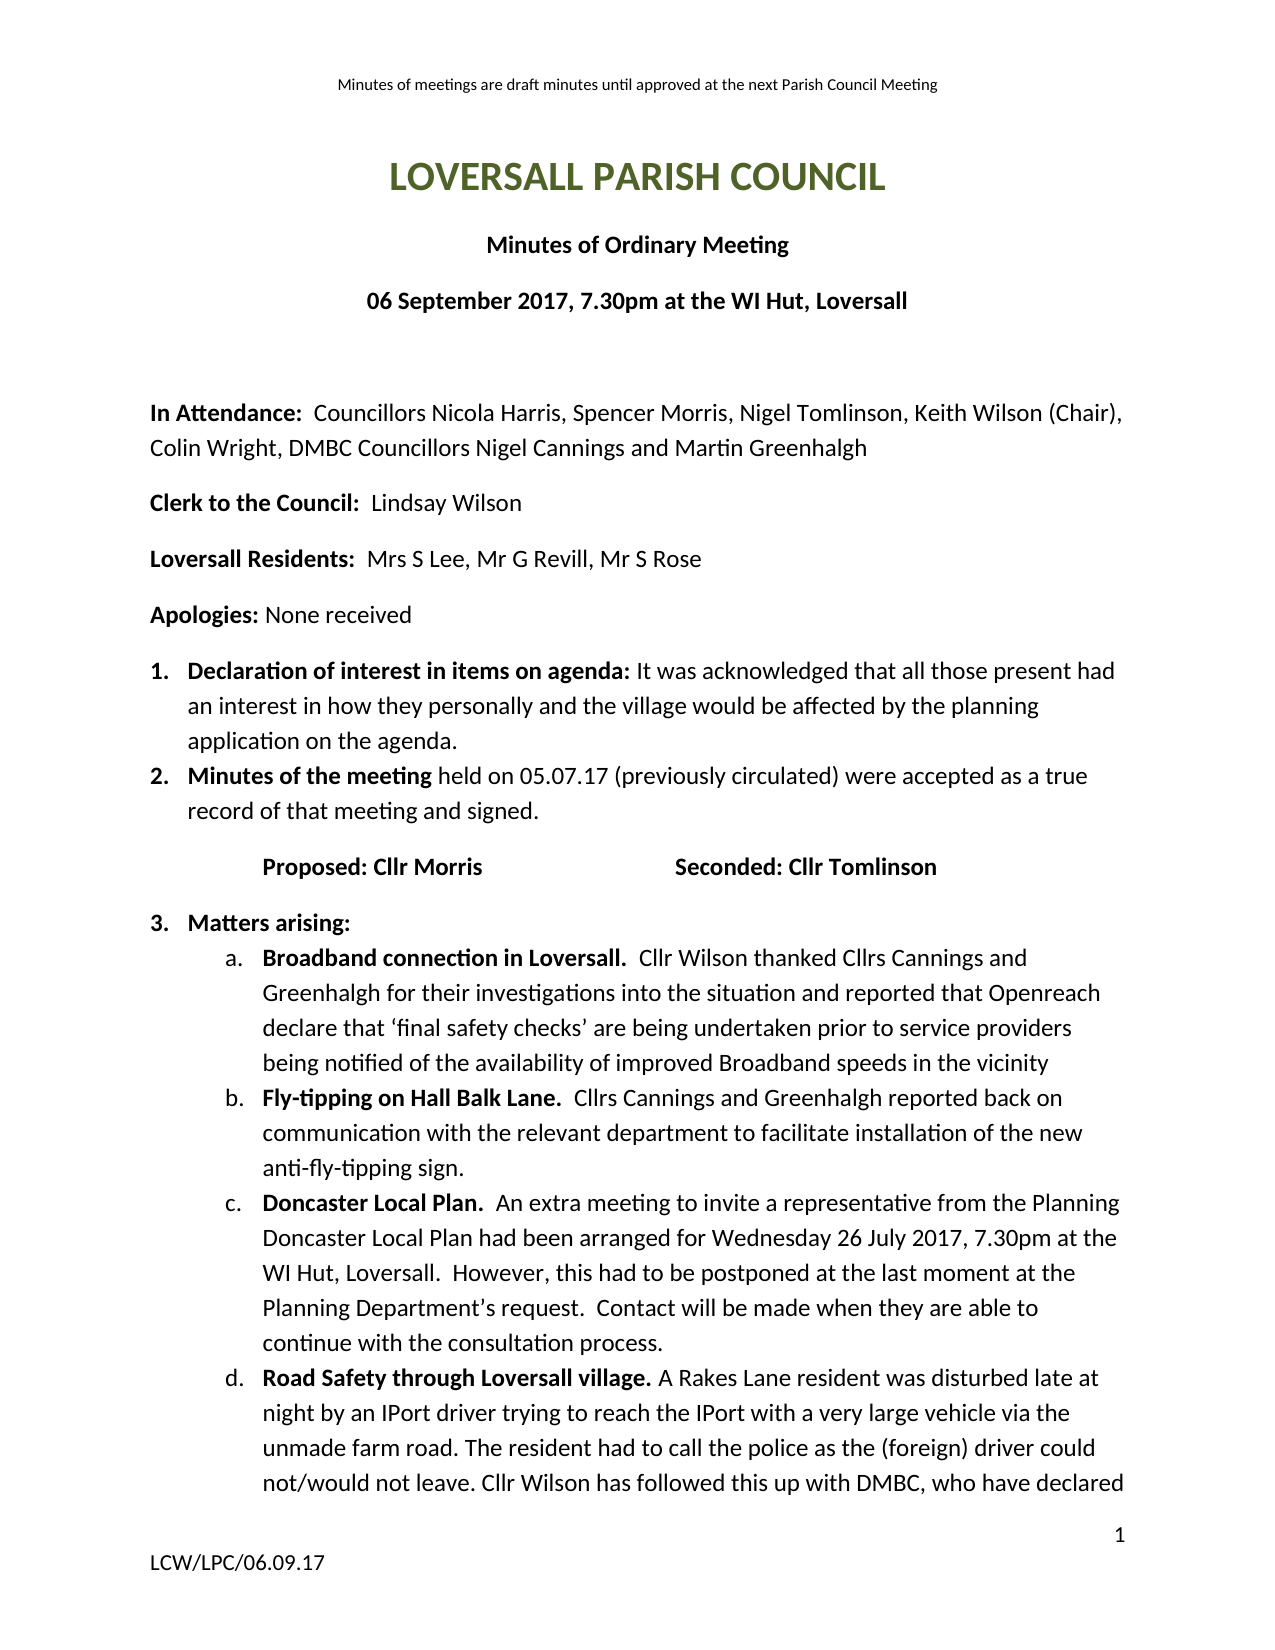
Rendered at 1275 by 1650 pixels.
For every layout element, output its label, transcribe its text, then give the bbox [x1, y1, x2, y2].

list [225, 1362, 1125, 1497]
list Fly-tipping on Hall Balk Lane. Cllrs Cannings and Greenhalgh reported back on communication with the relevant department to facilitate installation of the new anti-fly-tipping sign. [225, 1082, 1125, 1182]
list Broadband connection in Loversall. Cllr Wilson thanked Cllrs Cannings and Greenhalgh for their investigations into the situation and reported that Openreach declare that ‘final safety checks’ are being undertaken prior to service providers being notified of the availability of improved Broadband speeds in the vicinity [225, 942, 1125, 1077]
text 06 September 2017, 7.30pm at the WI Hut, Loversall [150, 285, 1125, 316]
text Loversall Residents: Mrs S Lee, Mr G Revill, Mr S Rose [150, 543, 1125, 574]
list Declaration of interest in items on agenda: It was acknowledged that all those present had an interest in how they personally and the village would be affected by the planning application on the agenda. [150, 655, 1125, 756]
list Matters arising: [150, 907, 1125, 937]
list Minutes of the meeting held on 05.07.17 (previously circulated) were accepted as a true record of that meeting and signed. [150, 760, 1125, 826]
list Doncaster Local Plan. An extra meeting to invite a representative from the Planning Doncaster Local Plan had been arranged for Wednesday 26 July 2017, 7.30pm at the WI Hut, Loversall. However, this had to be postponed at the last moment at the Planning Department’s request. Contact will be made when they are able to continue with the consultation process. [225, 1187, 1125, 1357]
text Proposed: Cllr Morris Seconded: Cllr Tomlinson [262, 851, 1125, 881]
text Minutes of Ordinary Meeting [150, 229, 1125, 260]
text In Attendance: Councillors Nicola Harris, Spencer Morris, Nigel Tomlinson, Keith Wilson (Chair), Colin Wright, DMBC Councillors Nigel Cannings and Martin Greenhalgh [150, 397, 1125, 462]
text Apologies: None received [150, 599, 1125, 630]
text Clerk to the Council: Lindsay Wilson [150, 488, 1125, 518]
text LOVERSALL PARISH COUNCIL [150, 150, 1125, 201]
